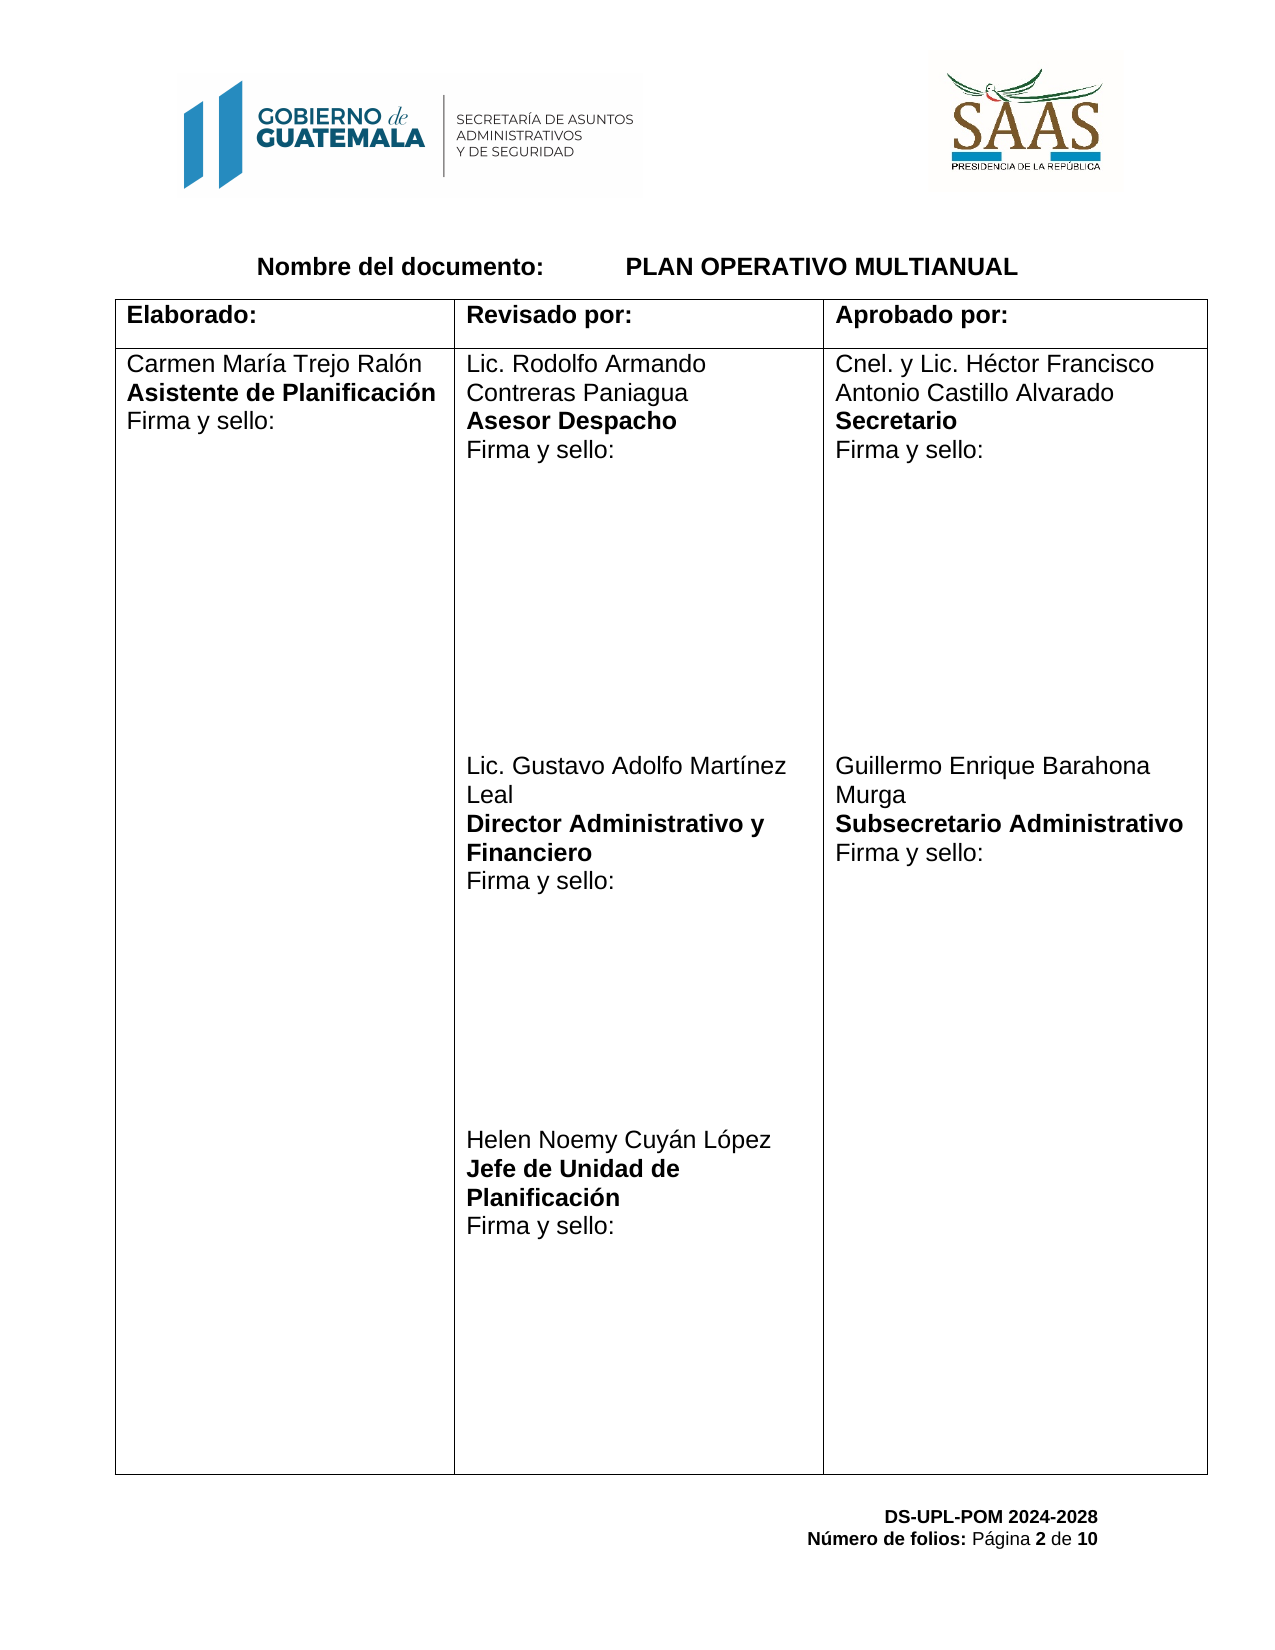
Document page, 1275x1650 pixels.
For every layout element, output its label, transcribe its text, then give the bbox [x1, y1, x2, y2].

table_header Elaborado: [116, 300, 454, 348]
picture [177, 73, 643, 198]
table_header Aprobado por: [824, 300, 1207, 348]
table_cell Cnel. y Lic. Héctor Francisco Antonio Castillo Alvarado Secretario Firma y sello: Guillermo Enrique Barahona Murga Subsecretario Administrativo Firma y sello: [824, 349, 1207, 1474]
table_header Revisado por: [455, 300, 823, 348]
table_cell Carmen María Trejo Ralón Asistente de Planificación Firma y sello: [116, 349, 454, 1474]
table_cell Lic. Rodolfo Armando Contreras Paniagua Asesor Despacho Firma y sello: Lic. Gustavo Adolfo Martínez Leal Director Administrativo y Financiero Firma y sello: Helen Noemy Cuyán López Jefe de Unidad de Planificación Firma y sello: [455, 349, 823, 1474]
picture [928, 50, 1124, 192]
text Nombre del documento: PLAN OPERATIVO MULTIANUAL [177, 251, 1098, 280]
